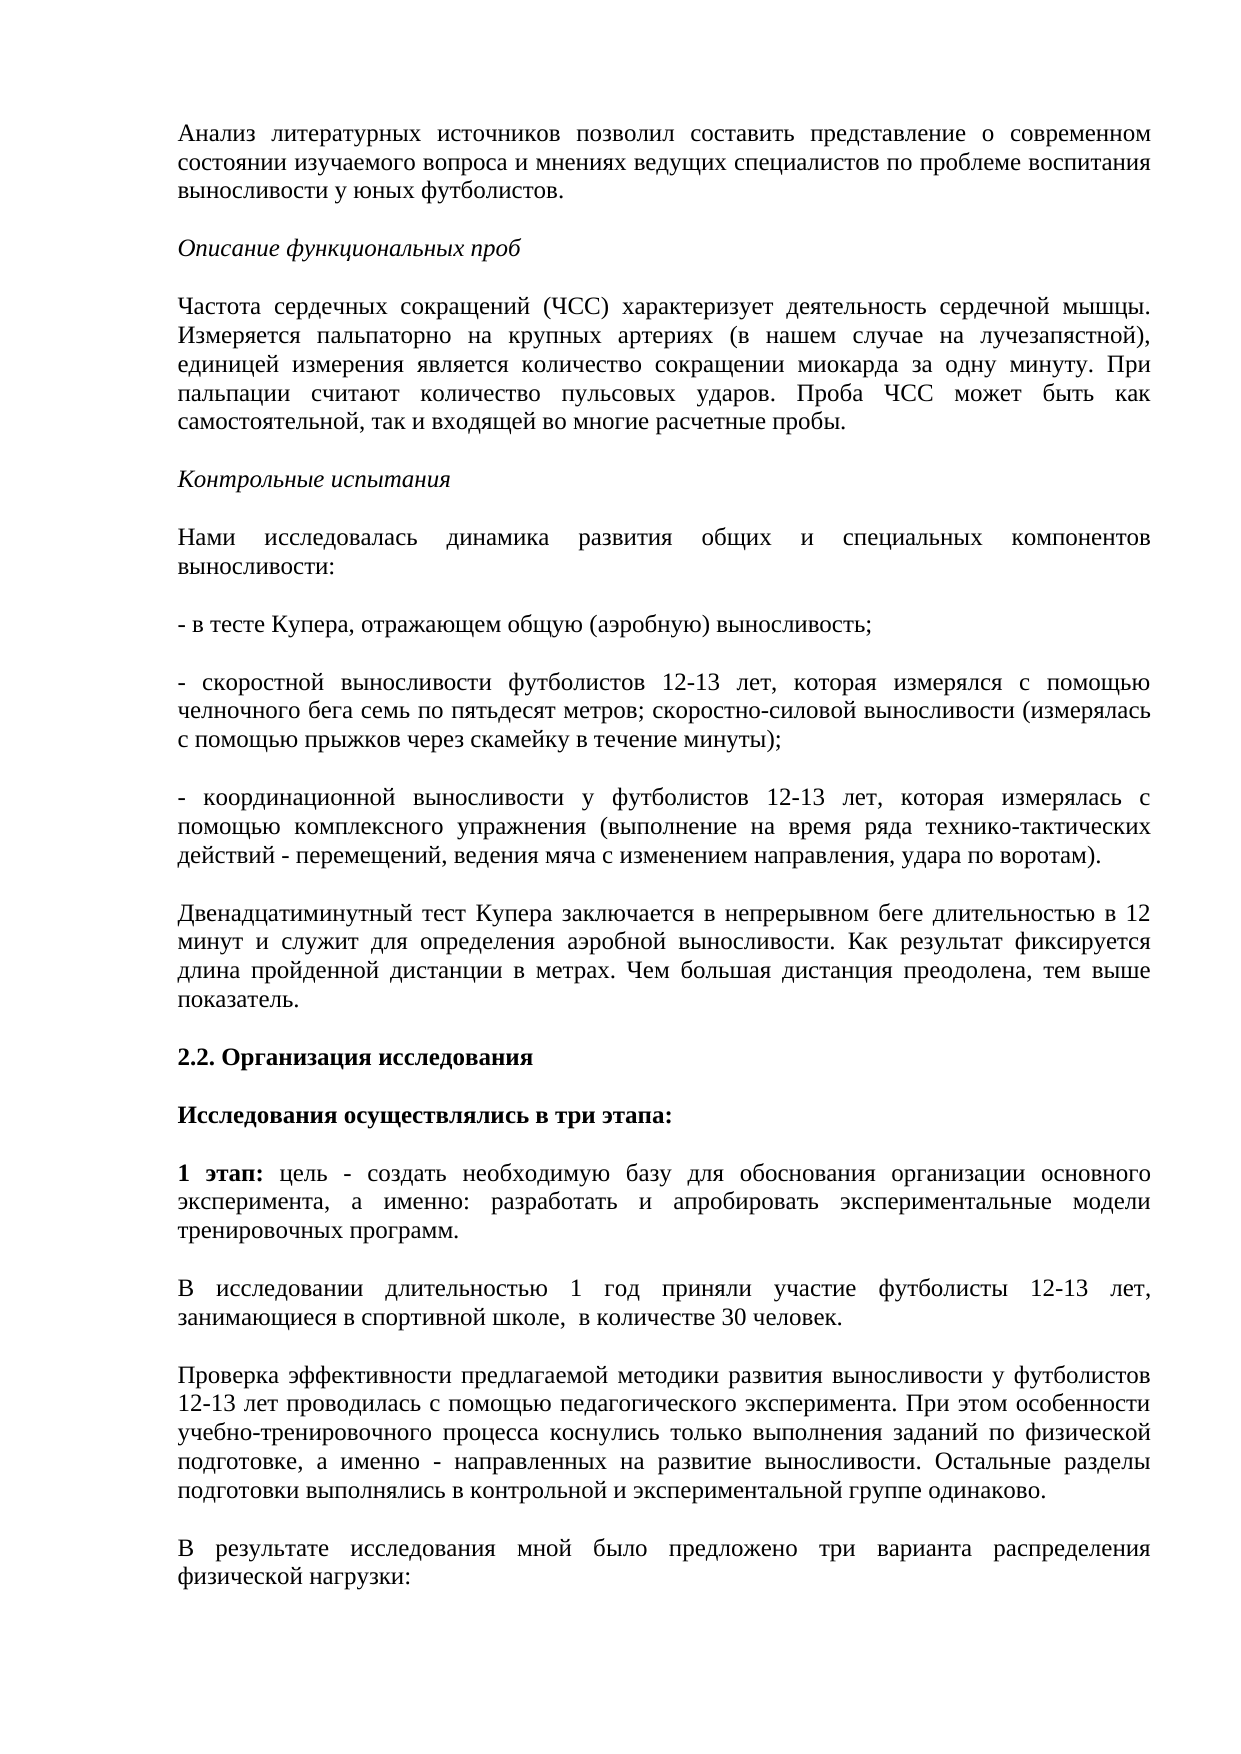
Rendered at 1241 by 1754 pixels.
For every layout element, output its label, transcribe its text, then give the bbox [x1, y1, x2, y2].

text Проверка эффективности предлагаемой методики развития выносливости у футболистов 12-13 лет проводилась с помощью педагогического эксперимента. При этом особенности учебно-тренировочного процесса коснулись только выполнения заданий по физической подготовке, а именно - направленных на развитие выносливости. Остальные разделы подготовки выполнялись в контрольной и экспериментальной группе одинаково. [177, 1360, 1152, 1503]
text Описание функциональных проб [177, 233, 1152, 262]
text Анализ литературных источников позволил составить представление о современном состоянии изучаемого вопроса и мнениях ведущих специалистов по проблеме воспитания выносливости у юных футболистов. [177, 118, 1152, 204]
text Контрольные испытания [177, 464, 1152, 493]
text 1 этап: цель - создать необходимую базу для обоснования организации основного эксперимента, а именно: разработать и апробировать экспериментальные модели тренировочных программ. [177, 1158, 1152, 1244]
text 2.2. Организация исследования [177, 1042, 1152, 1071]
text - координационной выносливости у футболистов 12-13 лет, которая измерялась с помощью комплексного упражнения (выполнение на время ряда технико-тактических действий - перемещений, ведения мяча с изменением направления, удара по воротам). [177, 782, 1152, 868]
text Двенадцатиминутный тест Купера заключается в непрерывном беге длительностью в 12 минут и служит для определения аэробной выносливости. Как результат фиксируется длина пройденной дистанции в метрах. Чем большая дистанция преодолена, тем выше показатель. [177, 898, 1152, 1013]
text Исследования осуществлялись в три этапа: [177, 1100, 1152, 1128]
text В результате исследования мной было предложено три варианта распределения физической нагрузки: [177, 1533, 1152, 1590]
text - скоростной выносливости футболистов 12-13 лет, которая измерялся с помощью челночного бега семь по пятьдесят метров; скоростно-силовой выносливости (измерялась с помощью прыжков через скамейку в течение минуты); [177, 667, 1152, 753]
text - в тесте Купера, отражающем общую (аэробную) выносливость; [177, 609, 1152, 638]
text В исследовании длительностью 1 год приняли участие футболисты 12-13 лет, занимающиеся в спортивной школе, в количестве 30 человек. [177, 1273, 1152, 1331]
text Нами исследовалась динамика развития общих и специальных компонентов выносливости: [177, 522, 1152, 580]
text Частота сердечных сокращений (ЧСС) характеризует деятельность сердечной мышцы. Измеряется пальпаторно на крупных артериях (в нашем случае на лучезапястной), единицей измерения является количество сокращении миокарда за одну минуту. При пальпации считают количество пульсовых ударов. Проба ЧСС может быть как самостоятельной, так и входящей во многие расчетные пробы. [177, 291, 1152, 435]
